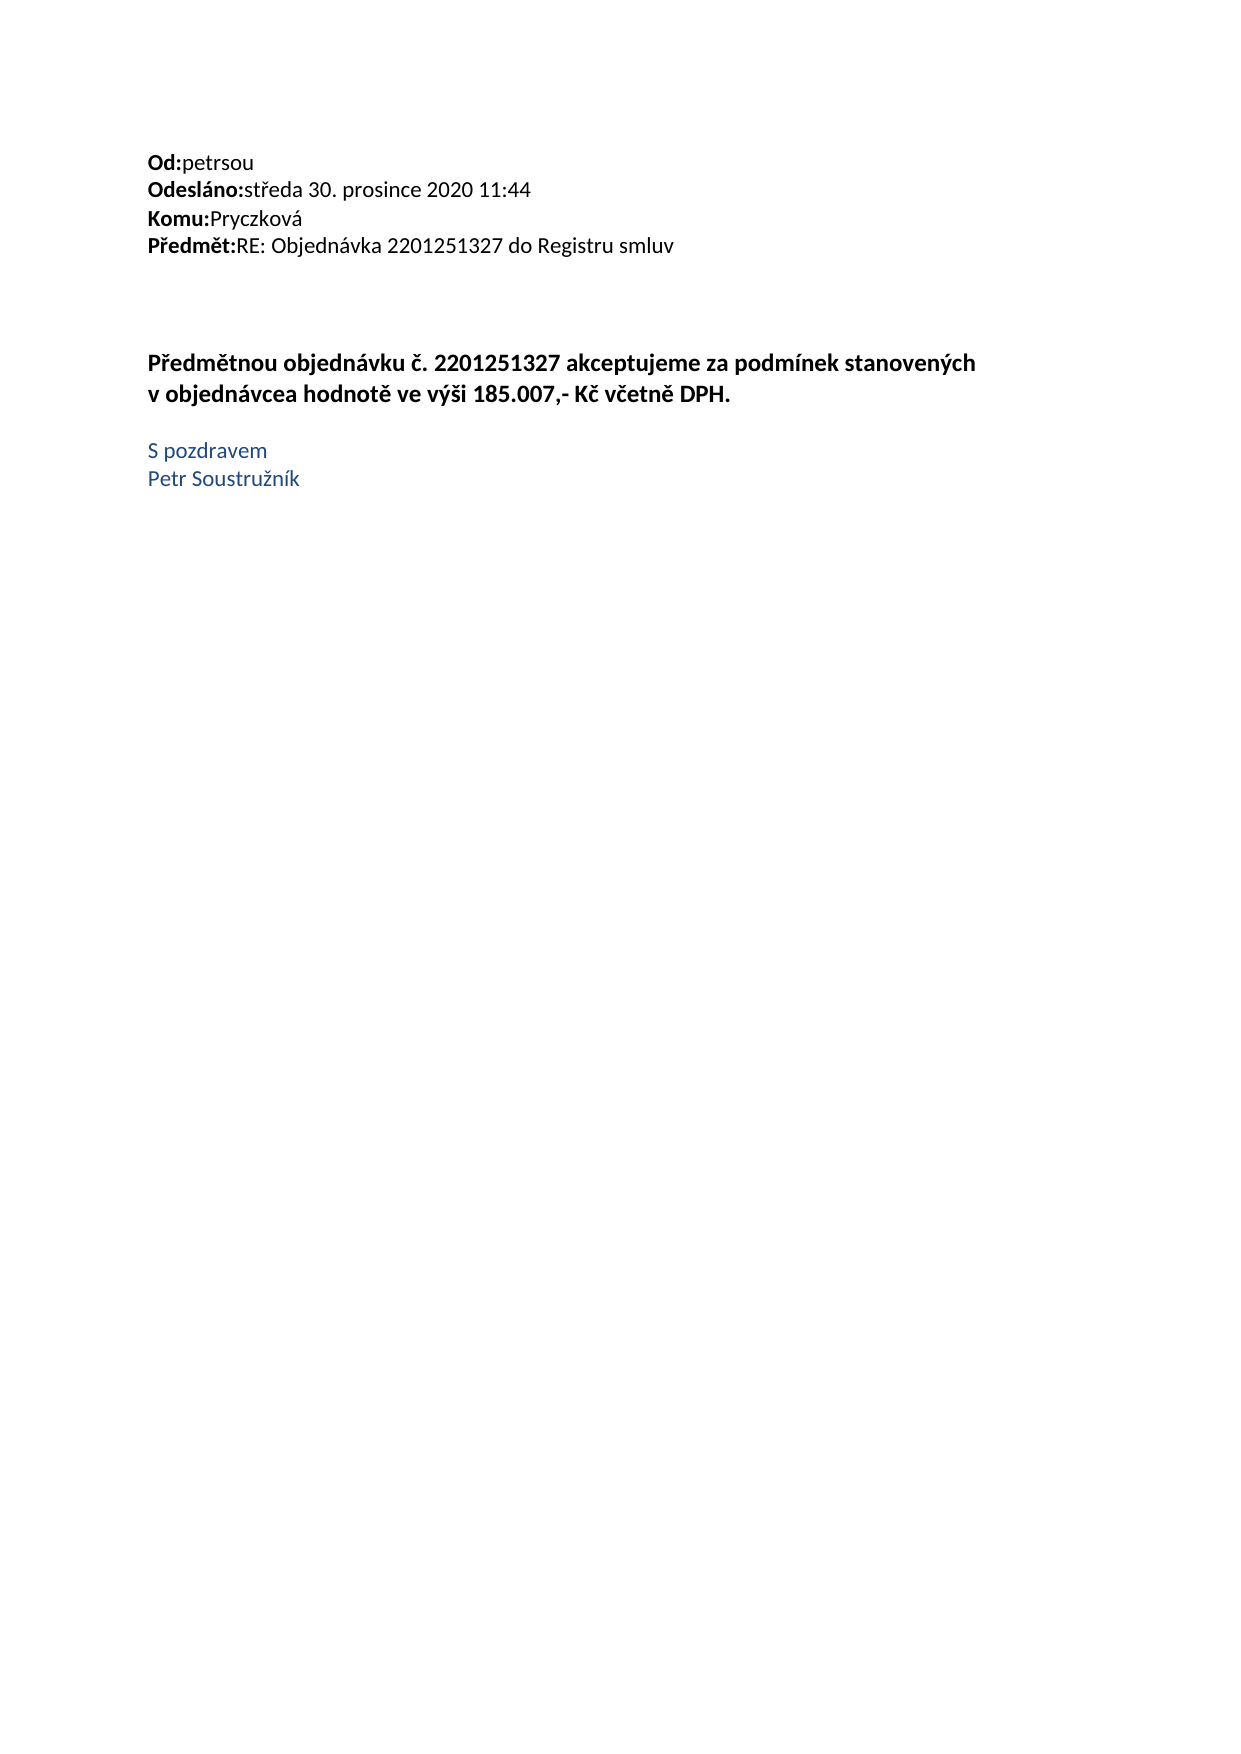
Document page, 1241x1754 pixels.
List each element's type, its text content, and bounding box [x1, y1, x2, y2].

text Od:petrsou Odesláno:středa 30. prosince 2020 11:44 Komu:Pryczková Předmět:RE: Objednávka 2201251327 do Registru smluv [148, 148, 1093, 260]
text S pozdravem [148, 436, 1093, 464]
text Předmětnou objednávku č. 2201251327 akceptujeme za podmínek stanovených v objednávcea hodnotě ve výši 185.007,- Kč včetně DPH. [148, 347, 1093, 408]
text Petr Soustružník [148, 464, 1093, 492]
